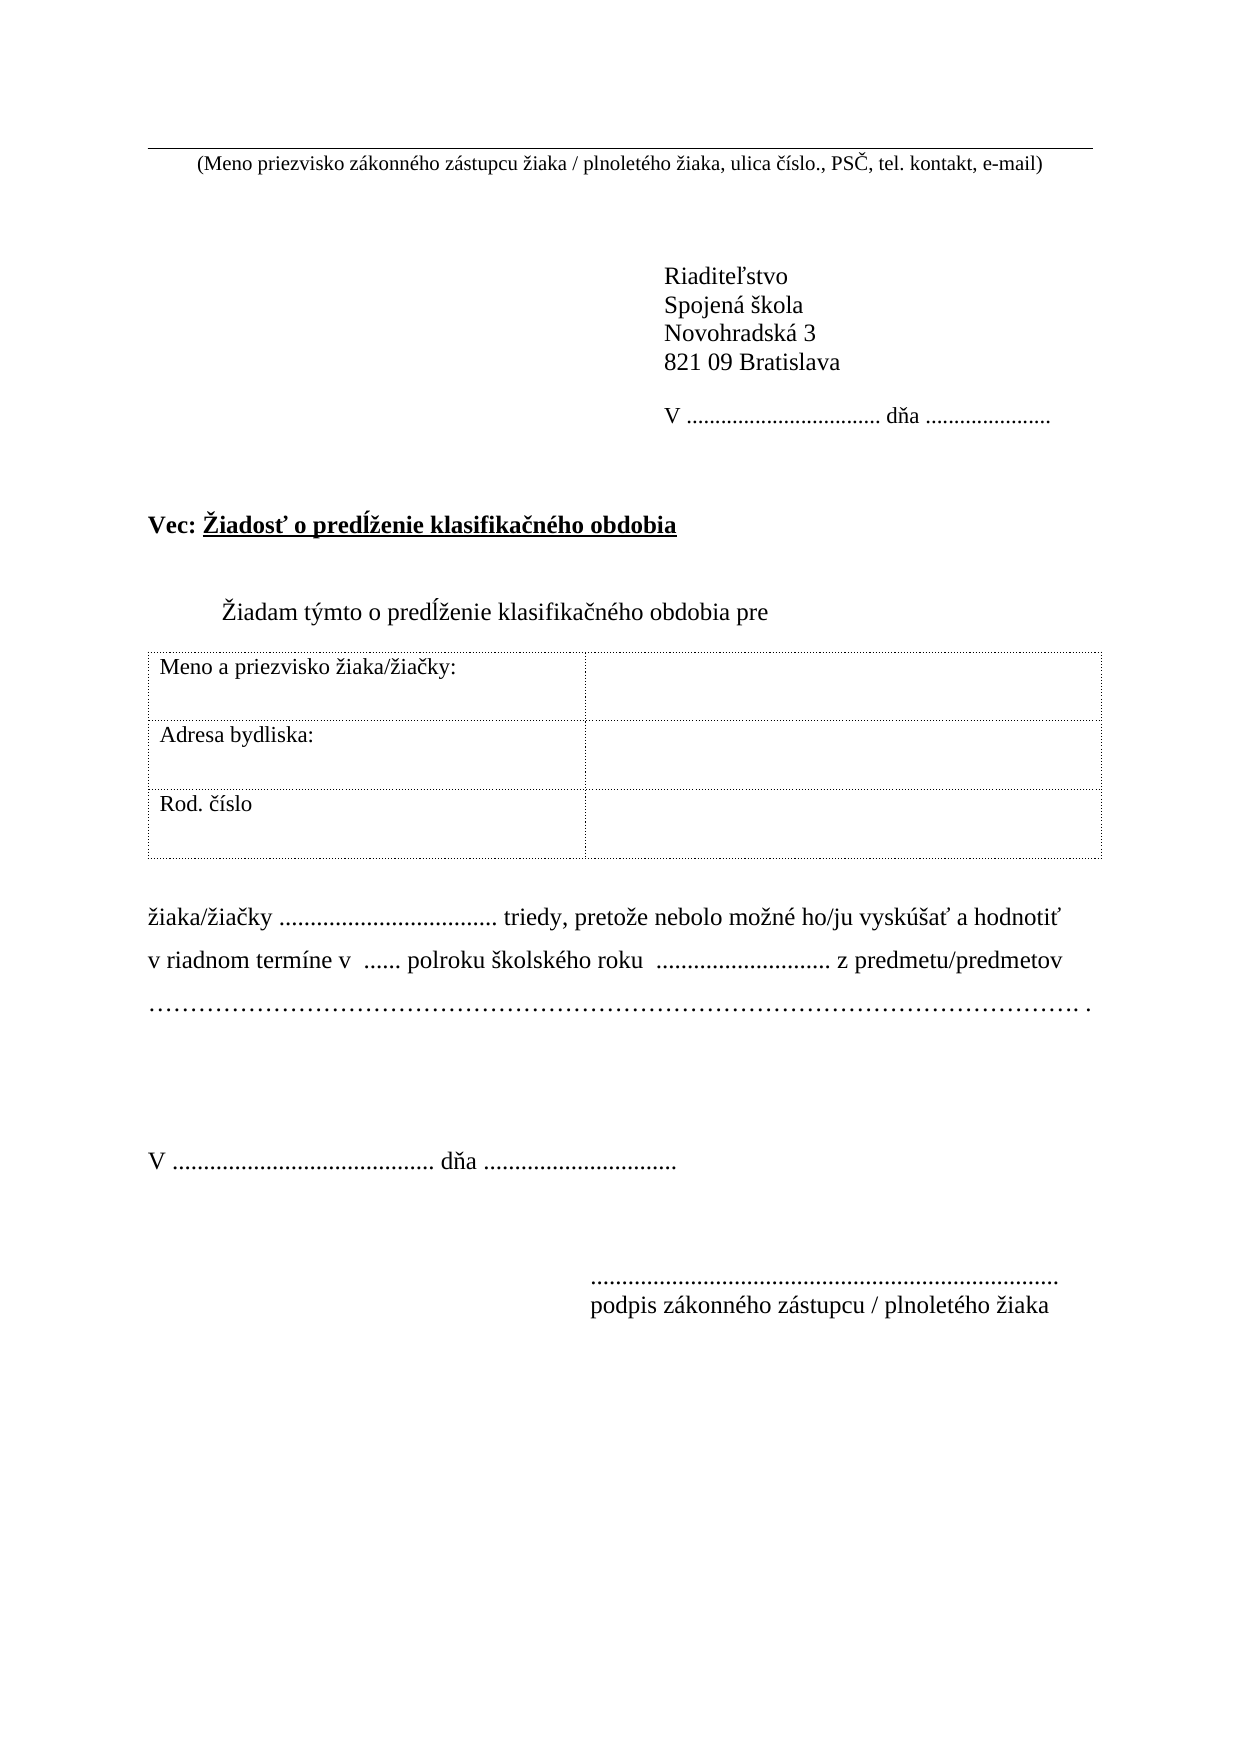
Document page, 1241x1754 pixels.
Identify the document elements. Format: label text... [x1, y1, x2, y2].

text V .......................................... dňa ............................... [148, 1146, 1093, 1175]
text V .................................. dňa ...................... [148, 402, 1093, 429]
table_cell [586, 789, 1101, 858]
table_cell Rod. číslo [148, 789, 586, 858]
text Spojená škola [590, 290, 1093, 318]
text 821 09 Bratislava [590, 347, 1093, 376]
table_header [586, 652, 1101, 720]
text Žiadam týmto o predĺženie klasifikačného obdobia pre [148, 597, 1093, 625]
text (Meno priezvisko zákonného zástupcu žiaka / plnoletého žiaka, ulica číslo., PSČ, tel. kontakt, e-mail) [148, 149, 1093, 175]
text Vec: Žiadosť o predĺženie klasifikačného obdobia [148, 510, 1093, 539]
table_cell [586, 720, 1101, 789]
table_cell Adresa bydliska: [148, 720, 586, 789]
text Novohradská 3 [590, 318, 1093, 347]
text Riaditeľstvo [590, 261, 1093, 290]
text podpis zákonného zástupcu / plnoletého žiaka [148, 1290, 1093, 1319]
text žiaka/žiačky ................................... triedy, pretože nebolo možné ho/ju vyskúšať a hodnotiť v riadnom termíne v ...... polroku školského roku ............................ z predmetu/predmetov …………………………………………………………………………………………………. . [148, 902, 1093, 1017]
table_header Meno a priezvisko žiaka/žiačky: [148, 652, 586, 720]
text ........................................................................... [148, 1261, 1093, 1290]
